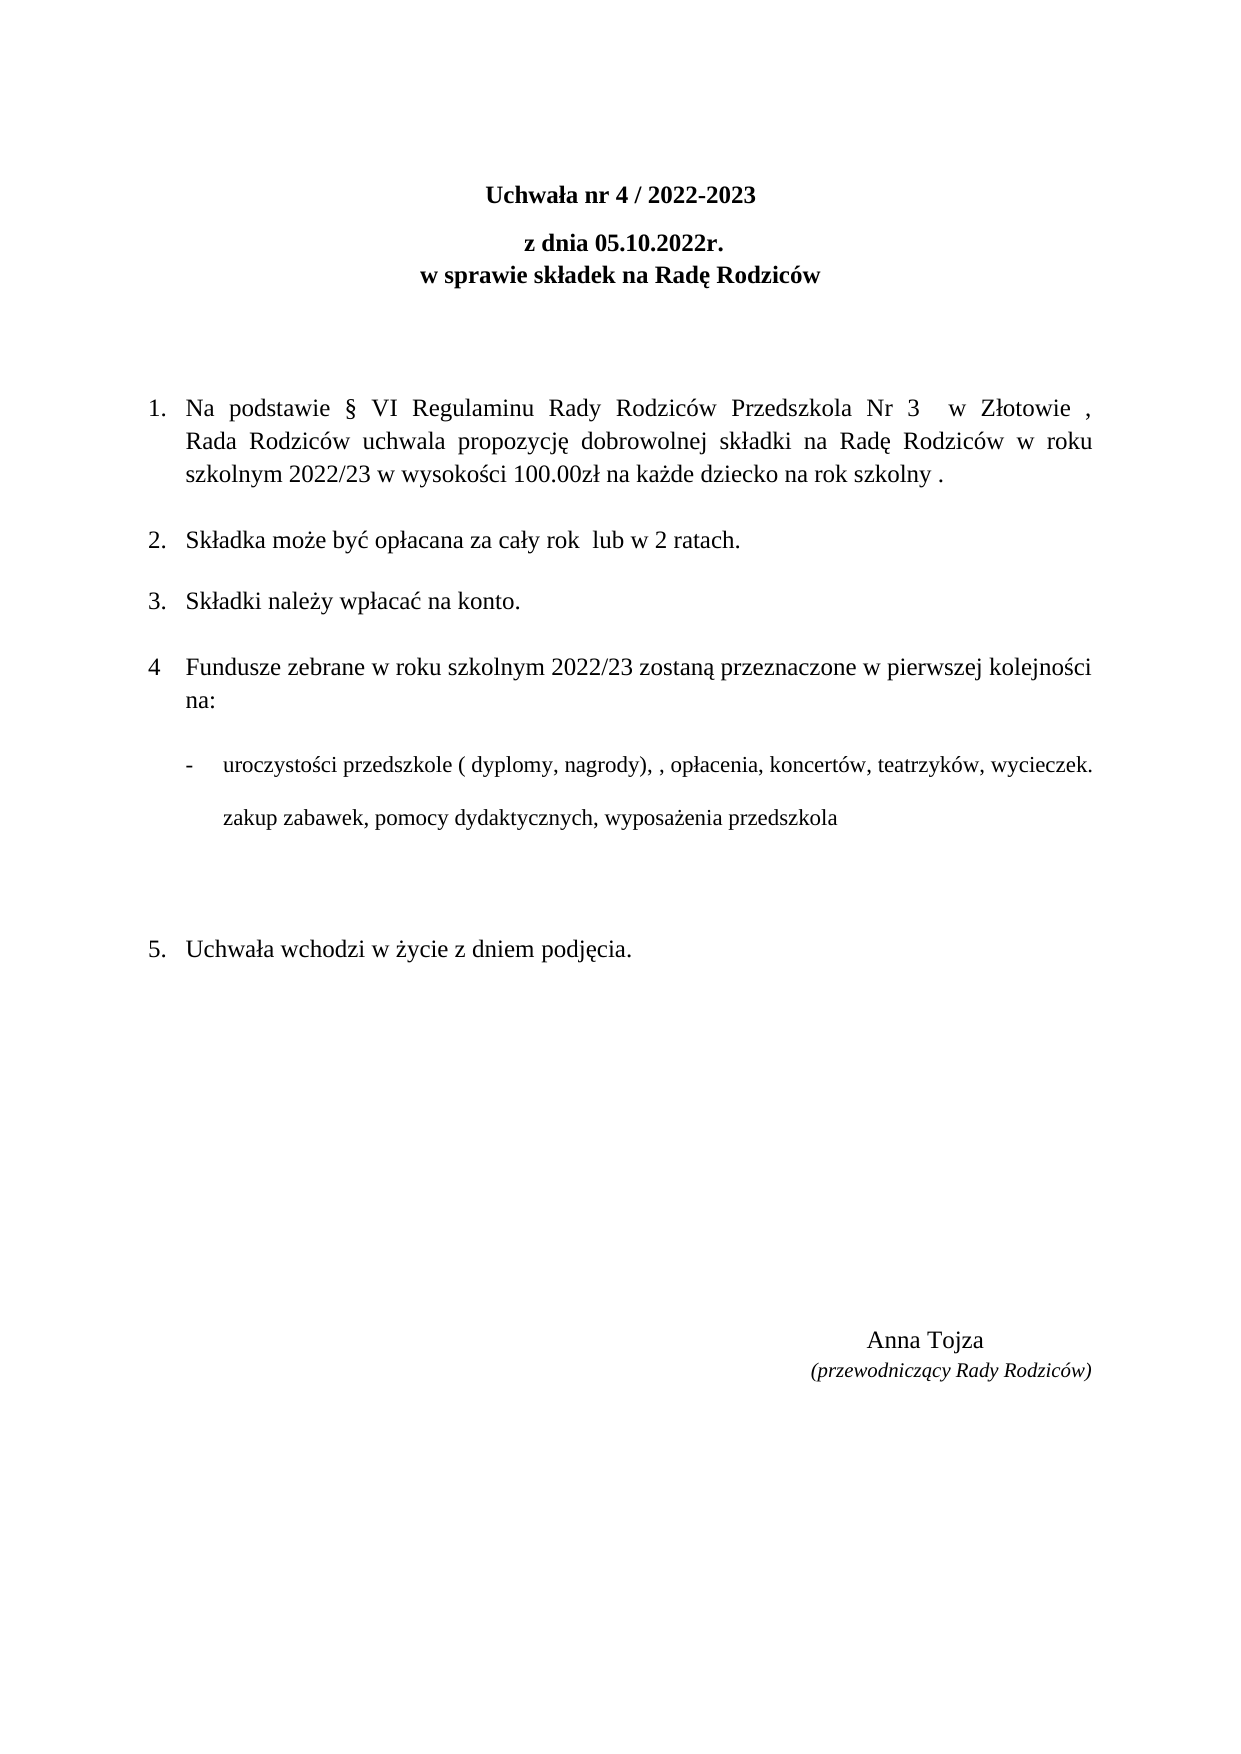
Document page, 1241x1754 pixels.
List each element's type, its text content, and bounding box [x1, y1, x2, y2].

list Na podstawie § VI Regulaminu Rady Rodziców Przedszkola Nr 3 w Złotowie , Rada Rodziców uchwala propozycję dobrowolnej składki na Radę Rodziców w roku szkolnym 2022/23 w wysokości 100.00zł na każde dziecko na rok szkolny . [148, 393, 1093, 488]
list Składka może być opłacana za cały rok lub w 2 ratach. [148, 525, 1105, 553]
list Uchwała wchodzi w życie z dniem podjęcia. [148, 934, 1105, 963]
subtitle Uchwała nr 4 / 2022-2023 [387, 181, 854, 209]
text (przewodniczący Rady Rodziców) [137, 1358, 1092, 1382]
list uroczystości przedszkole ( dyplomy, nagrody), , opłacenia, koncertów, teatrzyków, wycieczek. [185, 751, 1105, 778]
list zakup zabawek, pomocy dydaktycznych, wyposażenia przedszkola [223, 804, 1105, 831]
text 3. Składki należy wpłacać na konto. [148, 586, 1105, 615]
list Fundusze zebrane w roku szkolnym 2022/23 zostaną przeznaczone w pierwszej kolejności na: [148, 652, 1093, 714]
subtitle z dnia 05.10.2022r. [387, 228, 854, 256]
text w sprawie składek na Radę Rodziców [420, 261, 1105, 289]
text Anna Tojza [137, 1325, 1094, 1354]
